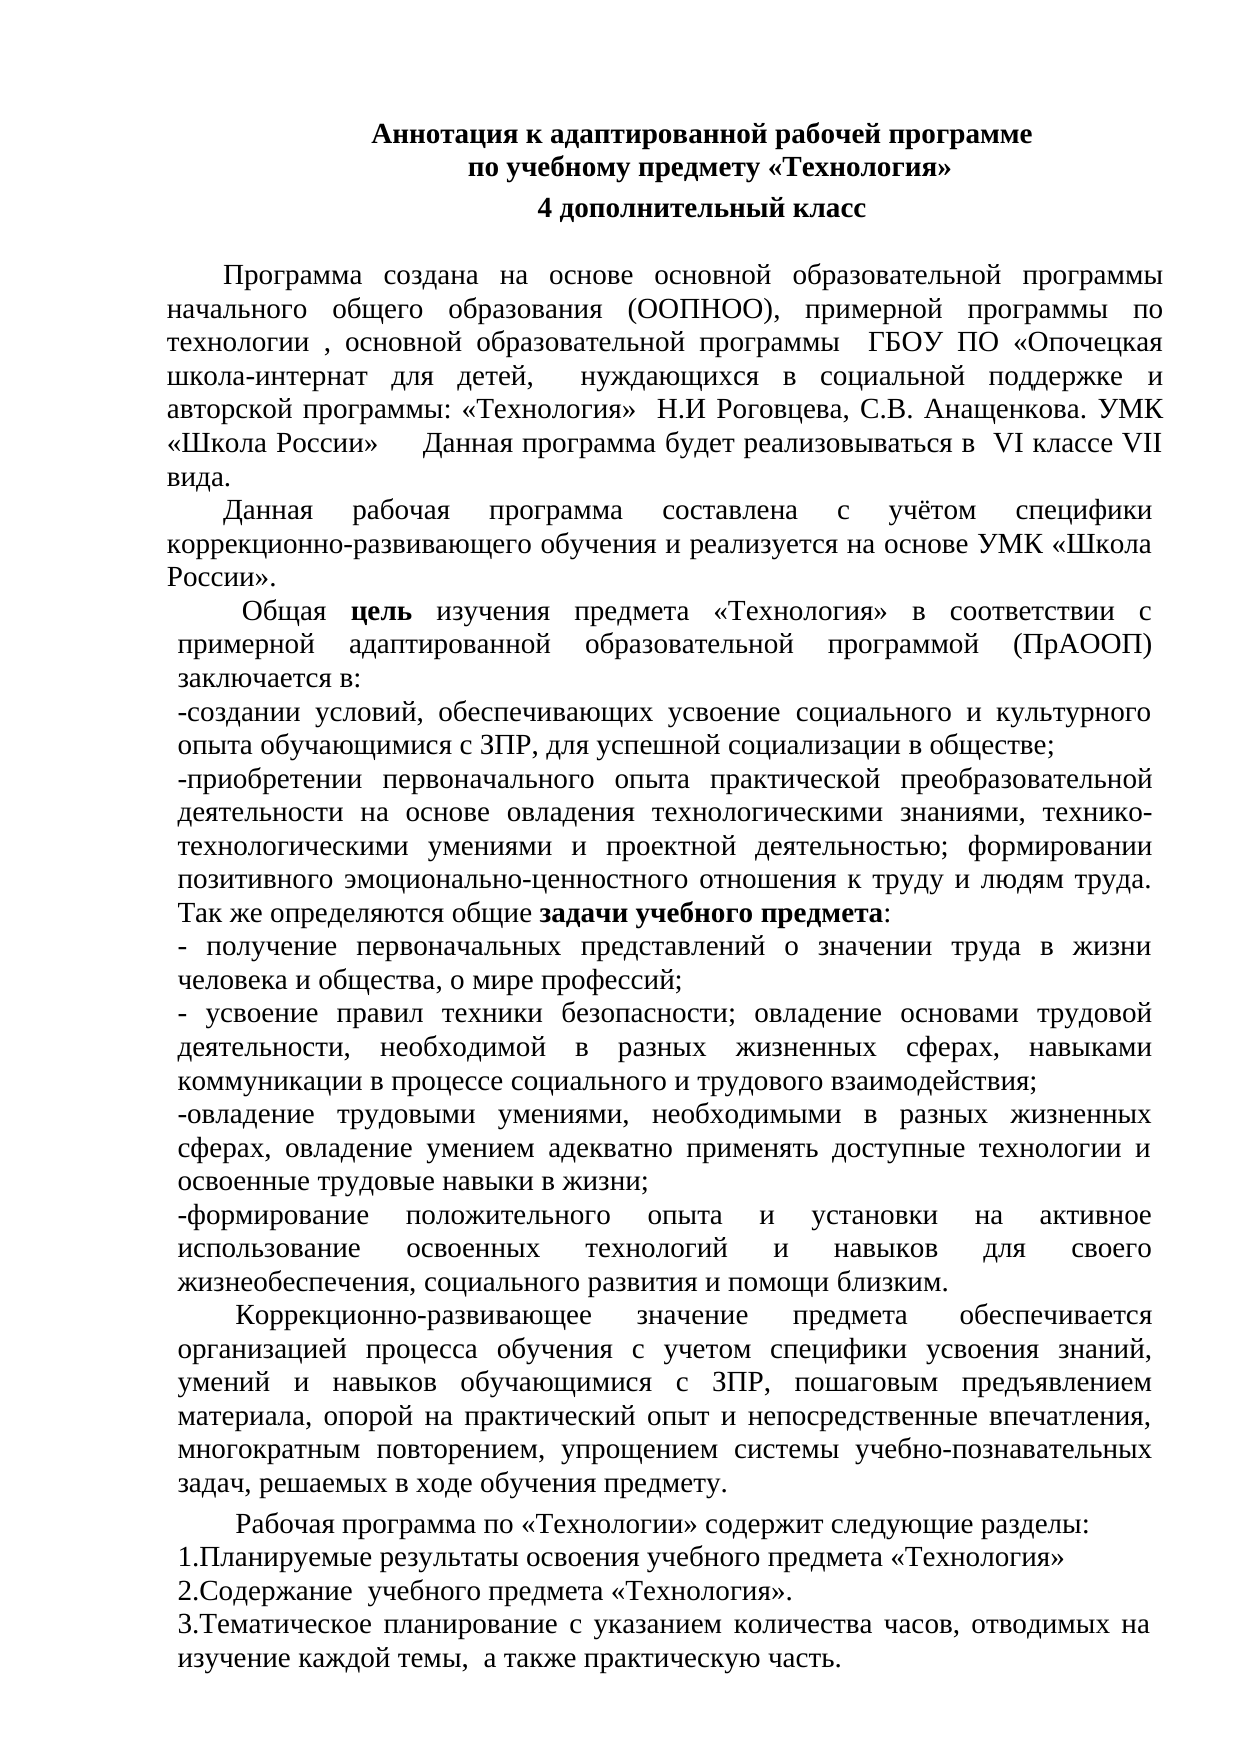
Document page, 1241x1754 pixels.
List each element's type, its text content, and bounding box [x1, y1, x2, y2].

text -формирование положительного опыта и установки на активное использование освоенных технологий и навыков для своего жизнеобеспечения, социального развития и помощи близким. [177, 1197, 1152, 1297]
text Данная рабочая программа составлена с учётом специфики коррекционно-развивающего обучения и реализуется на основе УМК «Школа России». [167, 492, 1152, 593]
title 4 дополнительный класс [370, 190, 1034, 224]
text -создании условий, обеспечивающих усвоение социального и культурного опыта обучающимися с ЗПР, для успешной социализации в обществе; [177, 694, 1151, 761]
text Общая цель изучения предмета «Технология» в соответствии с примерной адаптированной образовательной программой (ПрАООП) заключается в: [177, 593, 1152, 693]
text Программа создана на основе основной образовательной программы начального общего образования (ООПНОО), примерной программы по технологии , основной образовательной программы ГБОУ ПО «Опочецкая школа-интернат для детей, нуждающихся в социальной поддержке и авторской программы: «Технология» Н.И Роговцева, С.В. Анащенкова. УМК «Школа России» Данная программа будет реализовываться в VI классе VII вида. [167, 257, 1163, 492]
text -приобретении первоначального опыта практической преобразовательной деятельности на основе овладения технологическими знаниями, технико- технологическими умениями и проектной деятельностью; формировании позитивного эмоционально-ценностного отношения к труду и людям труда. Так же определяются общие задачи учебного предмета: [177, 761, 1152, 928]
text Коррекционно-развивающее значение предмета обеспечивается организацией процесса обучения с учетом специфики усвоения знаний, умений и навыков обучающимися с ЗПР, пошаговым предъявлением материала, опорой на практический опыт и непосредственные впечатления, многократным повторением, упрощением системы учебно-познавательных задач, решаемых в ходе обучения предмету. [177, 1297, 1152, 1499]
text Рабочая программа по «Технологии» содержит следующие разделы: 1.Планируемые результаты освоения учебного предмета «Технология» 2.Содержание учебного предмета «Технология». [177, 1506, 1092, 1606]
text 3.Тематическое планирование с указанием количества часов, отводимых на изучение каждой темы, а также практическую часть. [177, 1607, 1163, 1674]
text -овладение трудовыми умениями, необходимыми в разных жизненных сферах, овладение умением адекватно применять доступные технологии и освоенные трудовые навыки в жизни; [177, 1096, 1152, 1197]
title Аннотация к адаптированной рабочей программе по учебному предмету «Технология» [370, 116, 1034, 183]
list получение первоначальных представлений о значении труда в жизни человека и общества, о мире профессий; [177, 928, 1152, 996]
list усвоение правил техники безопасности; овладение основами трудовой деятельности, необходимой в разных жизненных сферах, навыками коммуникации в процессе социального и трудового взаимодействия; [177, 996, 1152, 1096]
